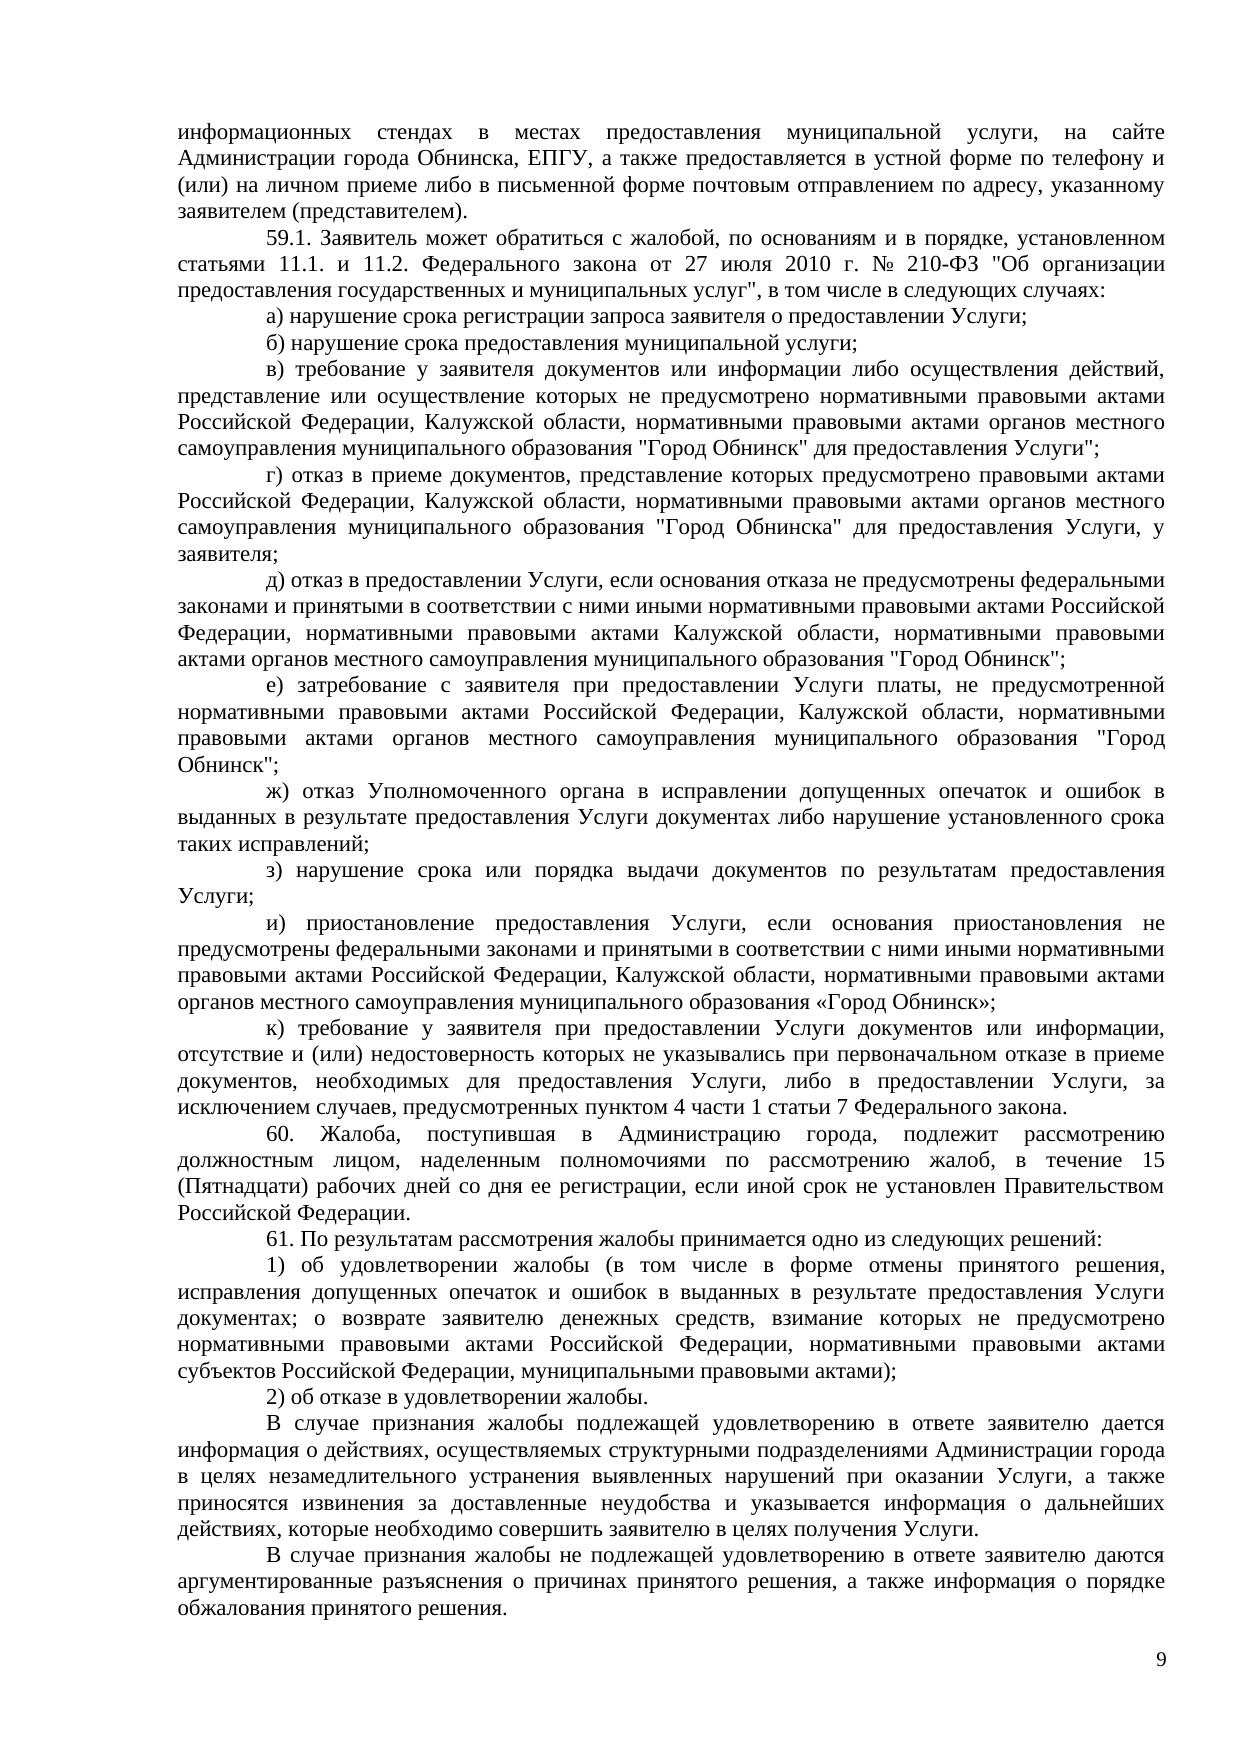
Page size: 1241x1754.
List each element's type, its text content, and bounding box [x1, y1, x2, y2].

text к) требование у заявителя при предоставлении Услуги документов или информации, отсутствие и (или) недостоверность которых не указывались при первоначальном отказе в приеме документов, необходимых для предоставления Услуги, либо в предоставлении Услуги, за исключением случаев, предусмотренных пунктом 4 части 1 статьи 7 Федерального закона. [177, 1014, 1167, 1119]
text 60. Жалоба, поступившая в Администрацию города, подлежит рассмотрению должностным лицом, наделенным полномочиями по рассмотрению жалоб, в течение 15 (Пятнадцати) рабочих дней со дня ее регистрации, если иной срок не установлен Правительством Российской Федерации. [177, 1119, 1167, 1225]
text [177, 118, 1167, 223]
text е) затребование с заявителя при предоставлении Услуги платы, не предусмотренной нормативными правовыми актами Российской Федерации, Калужской области, нормативными правовыми актами органов местного самоуправления муниципального образования "Город Обнинск"; [177, 672, 1167, 777]
text В случае признания жалобы не подлежащей удовлетворению в ответе заявителю даются аргументированные разъяснения о причинах принятого решения, а также информация о порядке обжалования принятого решения. [177, 1541, 1167, 1620]
text В случае признания жалобы подлежащей удовлетворению в ответе заявителю дается информация о действиях, осуществляемых структурными подразделениями Администрации города в целях незамедлительного устранения выявленных нарушений при оказании Услуги, а также приносятся извинения за доставленные неудобства и указывается информация о дальнейших действиях, которые необходимо совершить заявителю в целях получения Услуги. [177, 1409, 1167, 1541]
text д) отказ в предоставлении Услуги, если основания отказа не предусмотрены федеральными законами и принятыми в соответствии с ними иными нормативными правовыми актами Российской Федерации, нормативными правовыми актами Калужской области, нормативными правовыми актами органов местного самоуправления муниципального образования "Город Обнинск"; [177, 566, 1167, 672]
text 2) об отказе в удовлетворении жалобы. [177, 1383, 1167, 1409]
text 61. По результатам рассмотрения жалобы принимается одно из следующих решений: [177, 1225, 1167, 1251]
text б) нарушение срока предоставления муниципальной услуги; [177, 329, 1167, 355]
text з) нарушение срока или порядка выдачи документов по результатам предоставления Услуги; [177, 856, 1167, 909]
text 1) об удовлетворении жалобы (в том числе в форме отмены принятого решения, исправления допущенных опечаток и ошибок в выданных в результате предоставления Услуги документах; о возврате заявителю денежных средств, взимание которых не предусмотрено нормативными правовыми актами Российской Федерации, нормативными правовыми актами субъектов Российской Федерации, муниципальными правовыми актами); [177, 1251, 1167, 1383]
text г) отказ в приеме документов, представление которых предусмотрено правовыми актами Российской Федерации, Калужской области, нормативными правовыми актами органов местного самоуправления муниципального образования "Город Обнинска" для предоставления Услуги, у заявителя; [177, 461, 1167, 566]
text и) приостановление предоставления Услуги, если основания приостановления не предусмотрены федеральными законами и принятыми в соответствии с ними иными нормативными правовыми актами Российской Федерации, Калужской области, нормативными правовыми актами органов местного самоуправления муниципального образования «Город Обнинск»; [177, 909, 1167, 1014]
text а) нарушение срока регистрации запроса заявителя о предоставлении Услуги; [177, 303, 1167, 329]
text ж) отказ Уполномоченного органа в исправлении допущенных опечаток и ошибок в выданных в результате предоставления Услуги документах либо нарушение установленного срока таких исправлений; [177, 777, 1167, 856]
text 59.1. Заявитель может обратиться с жалобой, по основаниям и в порядке, установленном статьями 11.1. и 11.2. Федерального закона от 27 июля 2010 г. № 210-ФЗ "Об организации предоставления государственных и муниципальных услуг", в том числе в следующих случаях: [177, 223, 1167, 303]
text в) требование у заявителя документов или информации либо осуществления действий, представление или осуществление которых не предусмотрено нормативными правовыми актами Российской Федерации, Калужской области, нормативными правовыми актами органов местного самоуправления муниципального образования "Город Обнинск" для предоставления Услуги"; [177, 355, 1167, 461]
